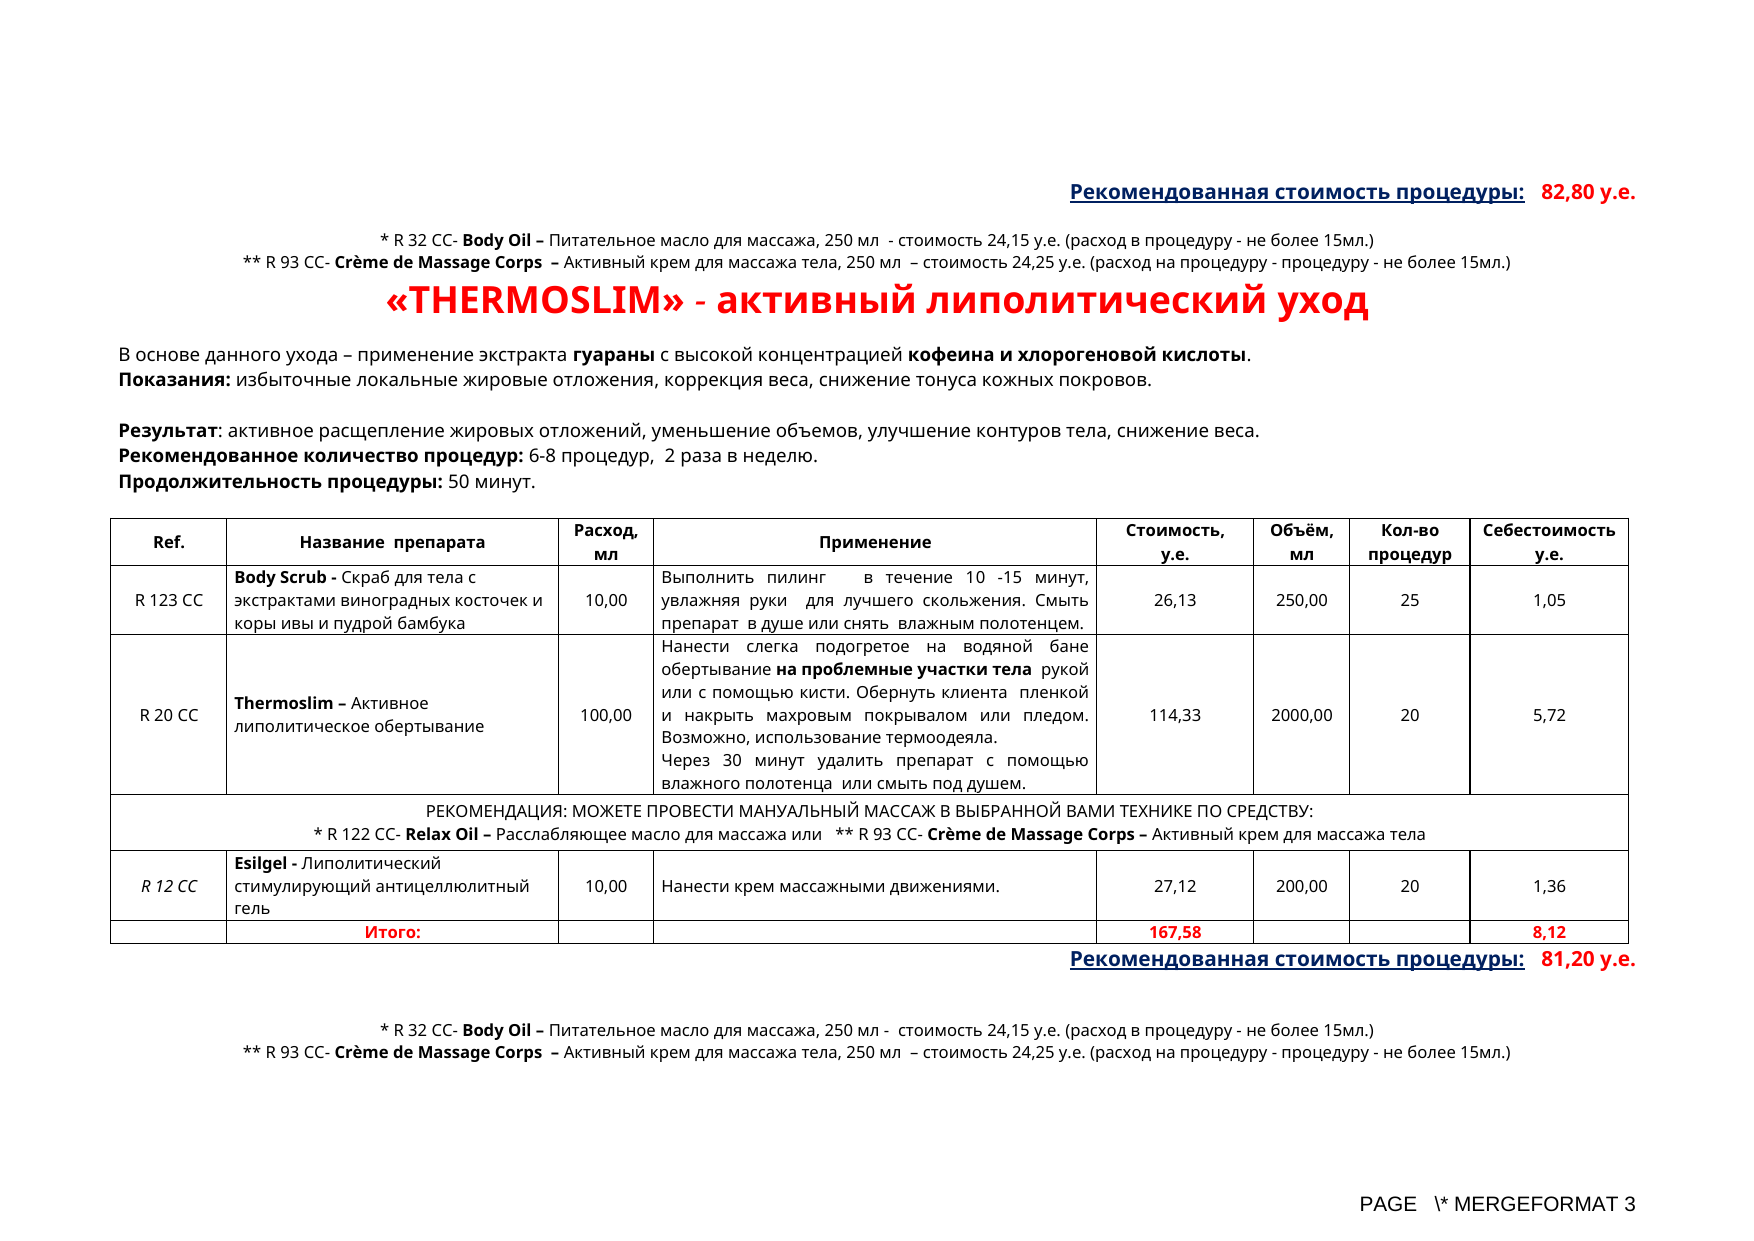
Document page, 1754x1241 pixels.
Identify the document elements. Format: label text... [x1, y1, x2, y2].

table_cell R 20 CC [111, 635, 226, 794]
table_header Себестоимость [1471, 519, 1628, 541]
table_cell 2000,00 [1254, 635, 1349, 794]
table_cell R 123 CC [111, 566, 226, 634]
text «THERMOSLIM» - активный липолитический уход [118, 274, 1636, 325]
table_cell 26,13 [1097, 566, 1253, 634]
table_cell 5,72 [1471, 635, 1628, 794]
table_cell [111, 921, 226, 943]
table_header Ref. [111, 519, 226, 565]
table_cell 114,33 [1097, 635, 1253, 794]
table_cell 8,12 [1471, 921, 1628, 943]
text * R 32 CC- Body Oil – Питательное масло для массажа, 250 мл - стоимость 24,15 у.е. (расход в процедуру - не более 15мл.) [118, 228, 1636, 251]
table_cell Esilgel - Липолитический стимулирующий антицеллюлитный гель [227, 851, 558, 919]
text В основе данного ухода – применение экстракта гуараны с высокой концентрацией кофеина и хлорогеновой кислоты. [118, 345, 1636, 366]
table_header Объём, [1254, 519, 1349, 541]
table_header Стоимость, [1097, 519, 1253, 541]
table_cell 100,00 [559, 635, 653, 794]
table_cell 1,05 [1471, 566, 1628, 634]
table_cell [1254, 921, 1349, 943]
text Рекомендованная стоимость процедуры: 82,80 у.е. [118, 177, 1636, 206]
table_cell [559, 921, 653, 943]
text Показания: избыточные локальные жировые отложения, коррекция веса, снижение тонуса кожных покровов. [118, 366, 1636, 391]
text Рекомендованная стоимость процедуры: 81,20 у.е. [118, 944, 1636, 973]
text Рекомендованное количество процедур: 6-8 процедур, 2 раза в неделю. [118, 442, 1636, 468]
table_cell мл [1254, 541, 1349, 565]
table_header Кол-во [1350, 519, 1469, 541]
table_cell Нанести слегка подогретое на водяной бане обертывание на проблемные участки тела рукой или с помощью кисти. Обернуть клиента пленкой и накрыть махровым покрывалом или пледом. Возможно, использование термоодеяла. Через 30 минут удалить препарат с помощью влажного полотенца или смыть под душем. [654, 635, 1096, 794]
text ** R 93 CC- Crème de Massage Corps – Активный крем для массажа тела, 250 мл – стоимость 24,25 у.е. (расход на процедуру - процедуру - не более 15мл.) [118, 1041, 1636, 1064]
table_cell Нанести крем массажными движениями. [654, 851, 1096, 919]
text Продолжительность процедуры: 50 минут. [118, 468, 1636, 493]
table_cell 20 [1350, 635, 1469, 794]
text * R 32 CC- Body Oil – Питательное масло для массажа, 250 мл - стоимость 24,15 у.е. (расход в процедуру - не более 15мл.) [118, 1018, 1636, 1041]
table_cell Выполнить пилинг в течение 10 -15 минут, увлажняя руки для лучшего скольжения. Смыть препарат в душе или снять влажным полотенцем. [654, 566, 1096, 634]
table_cell [654, 921, 1096, 943]
table_cell РЕКОМЕНДАЦИЯ: МОЖЕТЕ ПРОВЕСТИ МАНУАЛЬНЫЙ МАССАЖ В ВЫБРАННОЙ ВАМИ ТЕХНИКЕ ПО СРЕДСТВУ: * R 122 CC- Relax Oil – Расслабляющее масло для массажа или ** R 93 CC- Crème de Massage Corps – Активный крем для массажа тела [111, 795, 1628, 850]
table_cell у.е. [1097, 541, 1253, 565]
text Результат: активное расщепление жировых отложений, уменьшение объемов, улучшение контуров тела, снижение веса. [118, 417, 1636, 442]
table_cell 20 [1350, 851, 1469, 919]
table_cell 25 [1350, 566, 1469, 634]
table_cell 10,00 [559, 851, 653, 919]
text ** R 93 CC- Crème de Massage Corps – Активный крем для массажа тела, 250 мл – стоимость 24,25 у.е. (расход на процедуру - процедуру - не более 15мл.) [118, 251, 1636, 274]
table_cell 167,58 [1097, 921, 1253, 943]
table_cell 10,00 [559, 566, 653, 634]
table_cell мл [559, 541, 653, 565]
table_header Название препарата [227, 519, 558, 565]
table_cell [1350, 921, 1469, 943]
table_header Применение [654, 519, 1096, 565]
table_cell Body Scrub - Скраб для тела с экстрактами виноградных косточек и коры ивы и пудрой бамбука [227, 566, 558, 634]
table_cell Thermoslim – Активное липолитическое обертывание [227, 635, 558, 794]
table_cell 27,12 [1097, 851, 1253, 919]
table_header Расход, [559, 519, 653, 541]
table_cell 200,00 [1254, 851, 1349, 919]
table_cell Итого: [227, 921, 558, 943]
table_cell у.е. [1471, 541, 1628, 565]
table_cell процедур [1350, 541, 1469, 565]
table_cell R 12 CC [111, 851, 226, 919]
table_cell 250,00 [1254, 566, 1349, 634]
table_cell 1,36 [1471, 851, 1628, 919]
